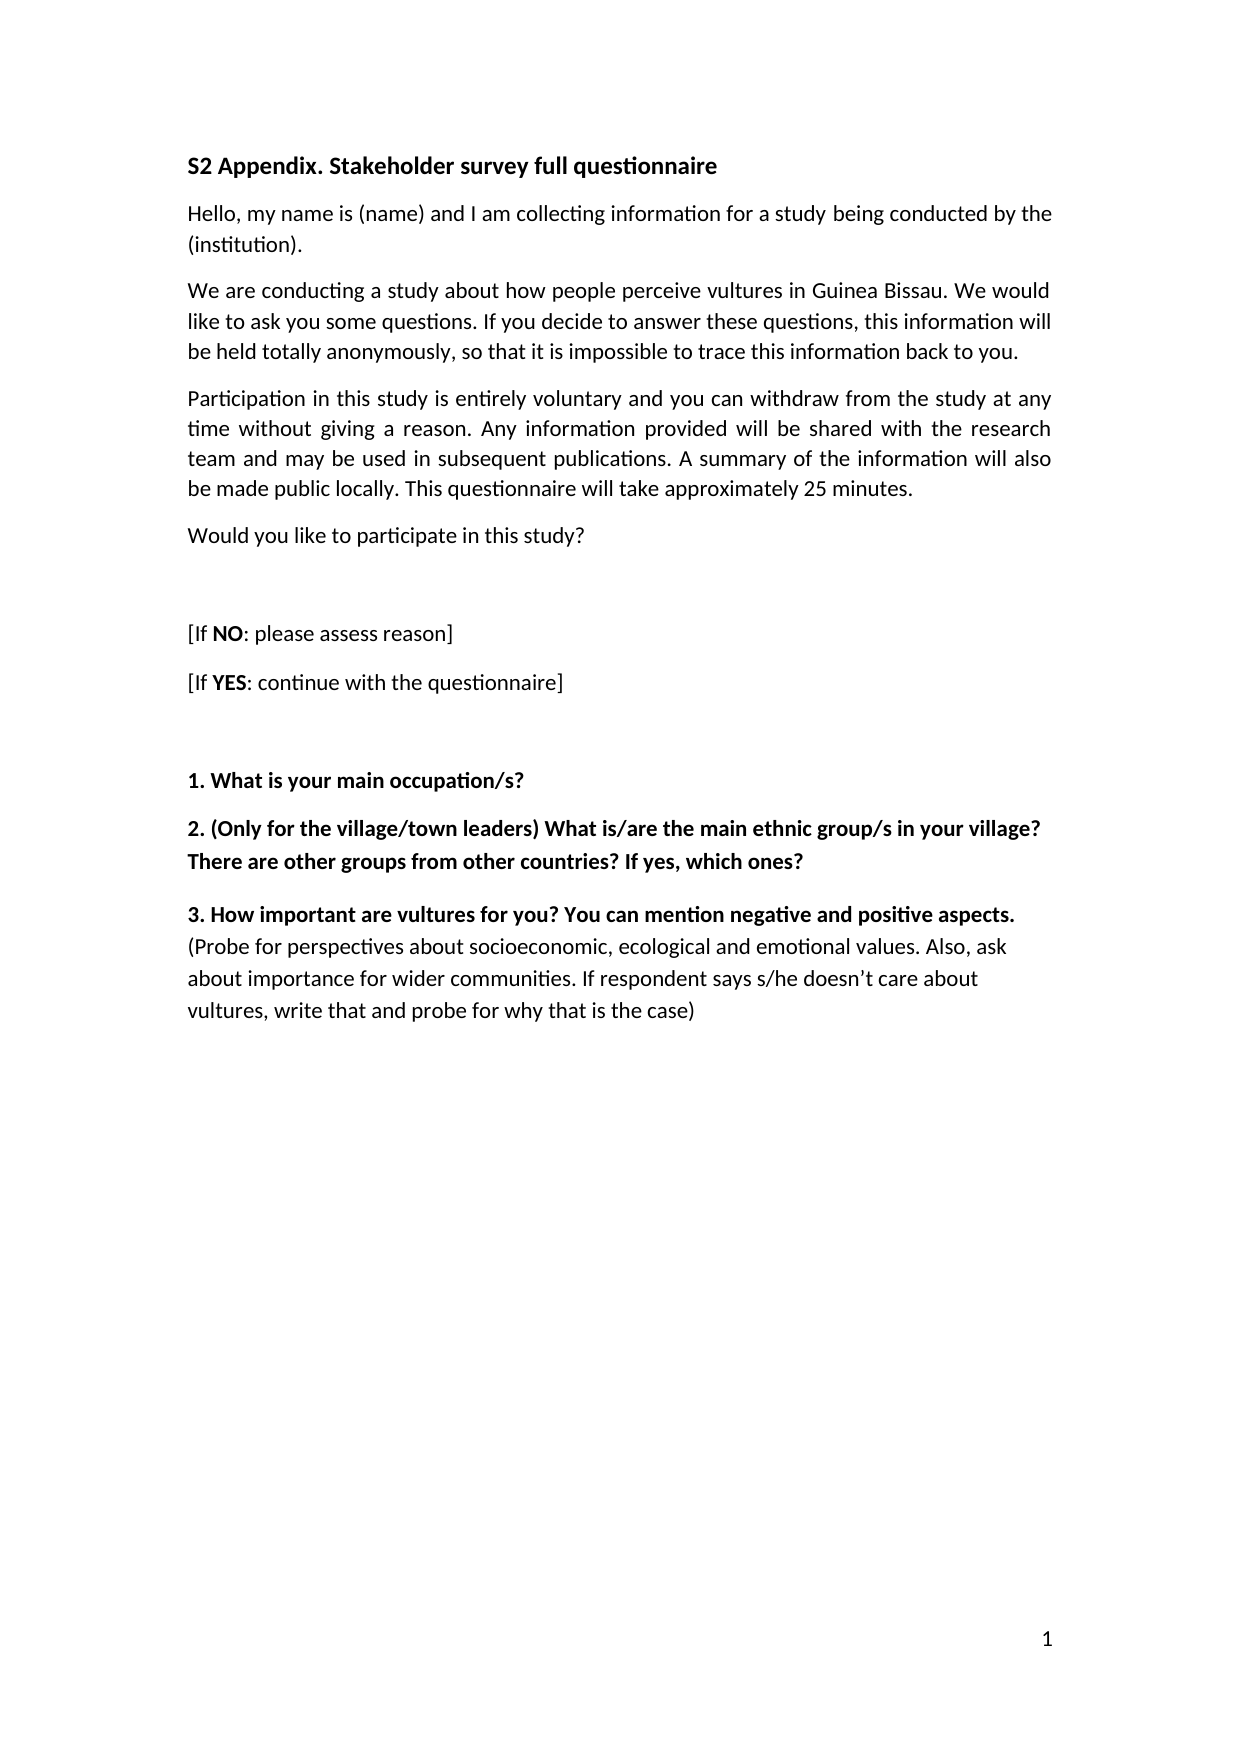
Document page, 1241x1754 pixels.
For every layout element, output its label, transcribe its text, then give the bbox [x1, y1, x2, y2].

text Would you like to participate in this study? [187, 521, 1053, 549]
text 1. What is your main occupation/s? [187, 766, 1053, 794]
text Participation in this study is entirely voluntary and you can withdraw from the study at any time without giving a reason. Any information provided will be shared with the research team and may be used in subsequent publications. A summary of the information will also be made public locally. This questionnaire will take approximately 25 minutes. [187, 384, 1053, 503]
text 2. (Only for the village/town leaders) What is/are the main ethnic group/s in your village? There are other groups from other countries? If yes, which ones? [187, 814, 1053, 875]
text 3. How important are vultures for you? You can mention negative and positive aspects. (Probe for perspectives about socioeconomic, ecological and emotional values. Also, ask about importance for wider communities. If respondent says s/he doesn’t care about vultures, write that and probe for why that is the case) [187, 900, 1053, 1024]
text S2 Appendix. Stakeholder survey full questionnaire [187, 150, 1053, 181]
text Hello, my name is (name) and I am collecting information for a study being conducted by the (institution). [187, 199, 1053, 258]
text [If YES: continue with the questionnaire] [187, 668, 1053, 696]
text [If NO: please assess reason] [187, 619, 1053, 647]
text We are conducting a study about how people perceive vultures in Guinea Bissau. We would like to ask you some questions. If you decide to answer these questions, this information will be held totally anonymously, so that it is impossible to trace this information back to you. [187, 277, 1053, 365]
